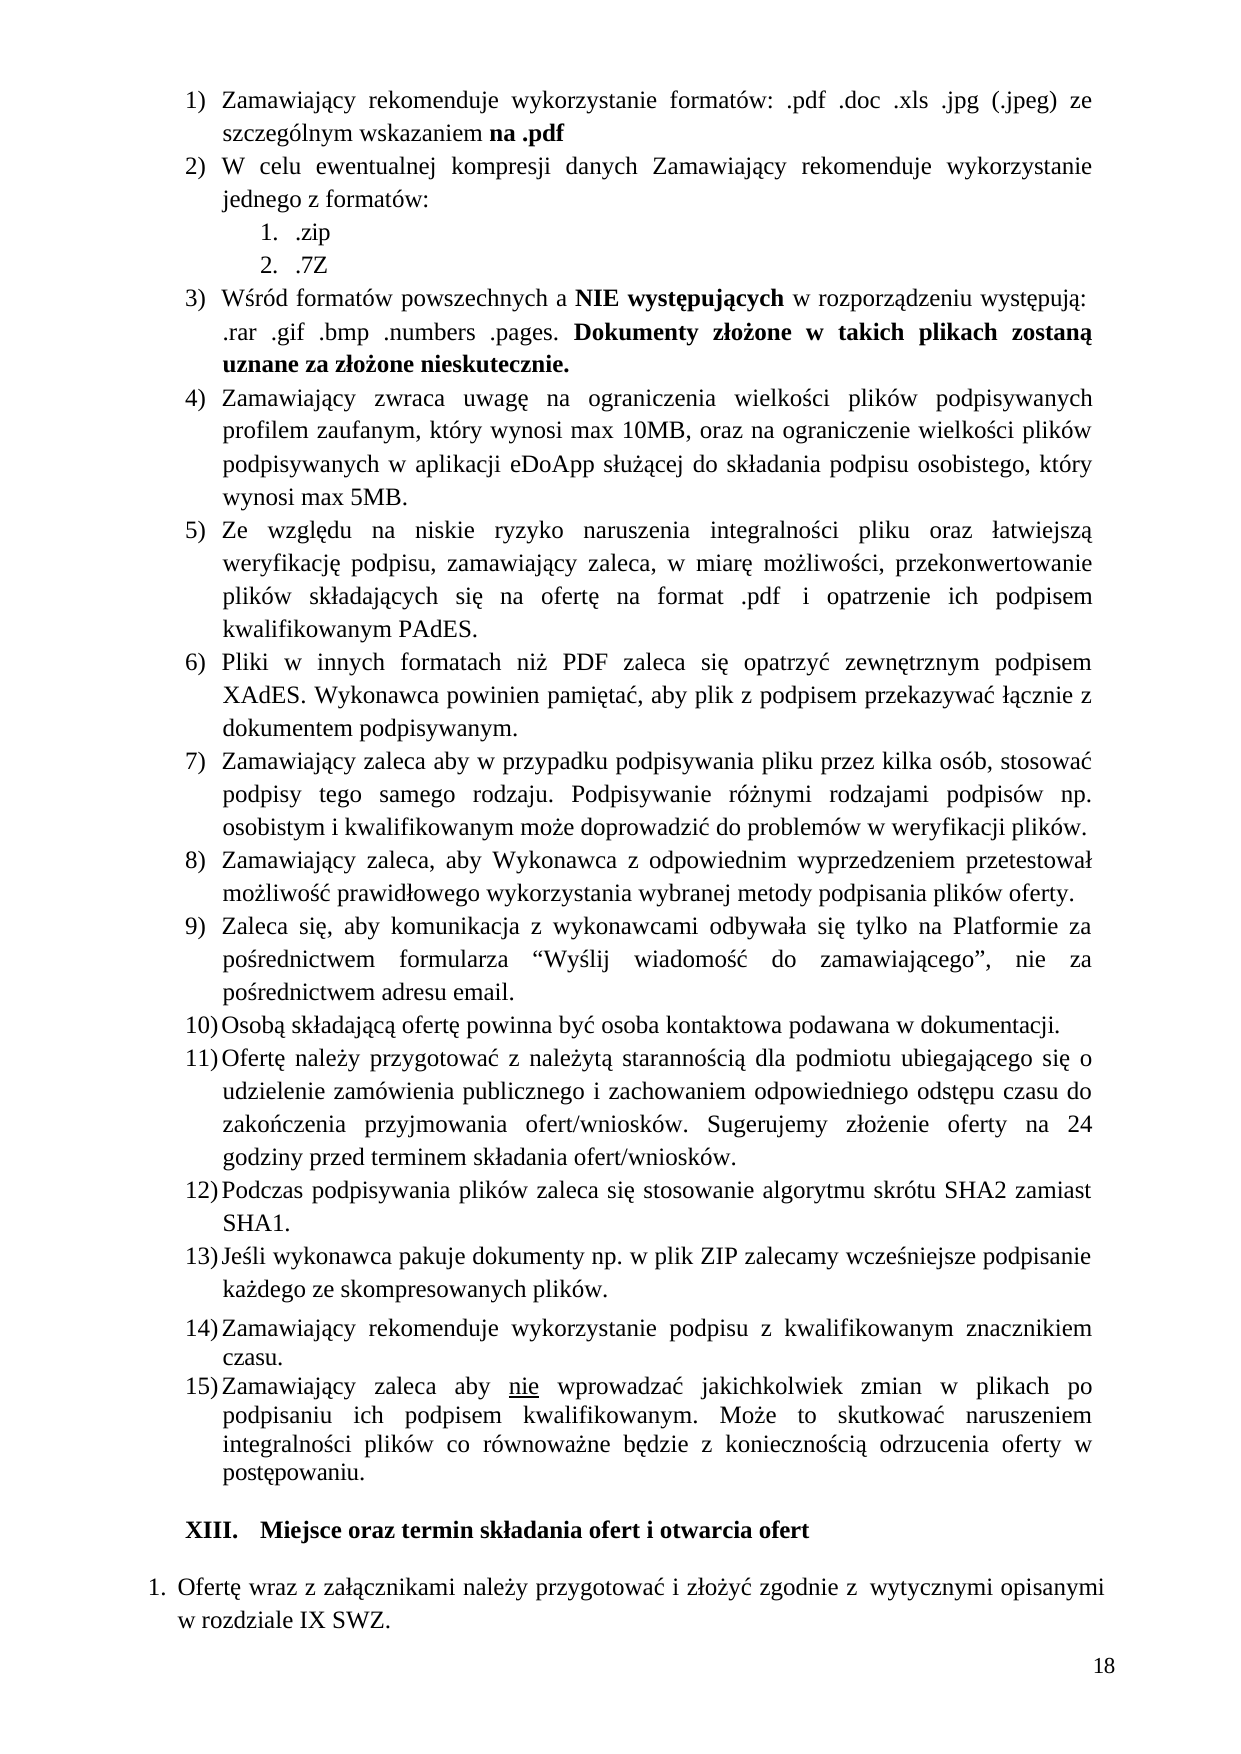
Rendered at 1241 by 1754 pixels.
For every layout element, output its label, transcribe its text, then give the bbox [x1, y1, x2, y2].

list Zamawiający zaleca aby w przypadku podpisywania pliku przez kilka osób, stosować podpisy tego samego rodzaju. Podpisywanie różnymi rodzajami podpisów np. osobistym i kwalifikowanym może doprowadzić do problemów w weryfikacji plików. [185, 746, 1093, 841]
list Ze względu na niskie ryzyko naruszenia integralności pliku oraz łatwiejszą weryfikację podpisu, zamawiający zaleca, w miarę możliwości, przekonwertowanie plików składających się na ofertę na format .pdf i opatrzenie ich podpisem kwalifikowanym PAdES. [185, 515, 1093, 642]
list Podczas podpisywania plików zaleca się stosowanie algorytmu skrótu SHA2 zamiast SHA1. [185, 1175, 1093, 1237]
text .rar .gif .bmp .numbers .pages. Dokumenty złożone w takich plikach zostaną uznane za złożone nieskutecznie. [222, 317, 1093, 378]
list Zamawiający zaleca, aby Wykonawca z odpowiednim wyprzedzeniem przetestował możliwość prawidłowego wykorzystania wybranej metody podpisania plików oferty. [185, 845, 1093, 907]
list Osobą składającą ofertę powinna być osoba kontaktowa podawana w dokumentacji. [185, 1010, 1105, 1039]
list Ofertę należy przygotować z należytą starannością dla podmiotu ubiegającego się o udzielenie zamówienia publicznego i zachowaniem odpowiedniego odstępu czasu do zakończenia przyjmowania ofert/wniosków. Sugerujemy złożenie oferty na 24 godziny przed terminem składania ofert/wniosków. [185, 1043, 1093, 1171]
list .zip [260, 217, 1105, 246]
list W celu ewentualnej kompresji danych Zamawiający rekomenduje wykorzystanie jednego z formatów: [185, 151, 1093, 213]
list Jeśli wykonawca pakuje dokumenty np. w plik ZIP zalecamy wcześniejsze podpisanie każdego ze skompresowanych plików. [185, 1241, 1093, 1303]
list Zamawiający rekomenduje wykorzystanie formatów: .pdf .doc .xls .jpg (.jpeg) ze szczególnym wskazaniem na .pdf [185, 85, 1093, 147]
list Pliki w innych formatach niż PDF zaleca się opatrzyć zewnętrznym podpisem XAdES. Wykonawca powinien pamiętać, aby plik z podpisem przekazywać łącznie z dokumentem podpisywanym. [185, 647, 1093, 742]
list Zamawiający rekomenduje wykorzystanie podpisu z kwalifikowanym znacznikiem czasu. [185, 1313, 1093, 1371]
list Zamawiający zwraca uwagę na ograniczenia wielkości plików podpisywanych profilem zaufanym, który wynosi max 10MB, oraz na ograniczenie wielkości plików podpisywanych w aplikacji eDoApp służącej do składania podpisu osobistego, który wynosi max 5MB. [185, 383, 1093, 510]
list Wśród formatów powszechnych a NIE występujących w rozporządzeniu występują: [185, 283, 1105, 312]
list Zamawiający zaleca aby nie wprowadzać jakichkolwiek zmian w plikach po podpisaniu ich podpisem kwalifikowanym. Może to skutkować naruszeniem integralności plików co równoważne będzie z koniecznością odrzucenia oferty w postępowaniu. [185, 1371, 1093, 1486]
list Ofertę wraz z załącznikami należy przygotować i złożyć zgodnie z wytycznymi opisanymi w rozdziale IX SWZ. [148, 1572, 1105, 1634]
list .7Z [260, 251, 1105, 279]
subtitle Miejsce oraz termin składania ofert i otwarcia ofert [185, 1515, 1105, 1544]
list Zaleca się, aby komunikacja z wykonawcami odbywała się tylko na Platformie za pośrednictwem formularza “Wyślij wiadomość do zamawiającego”, nie za pośrednictwem adresu email. [185, 911, 1093, 1006]
